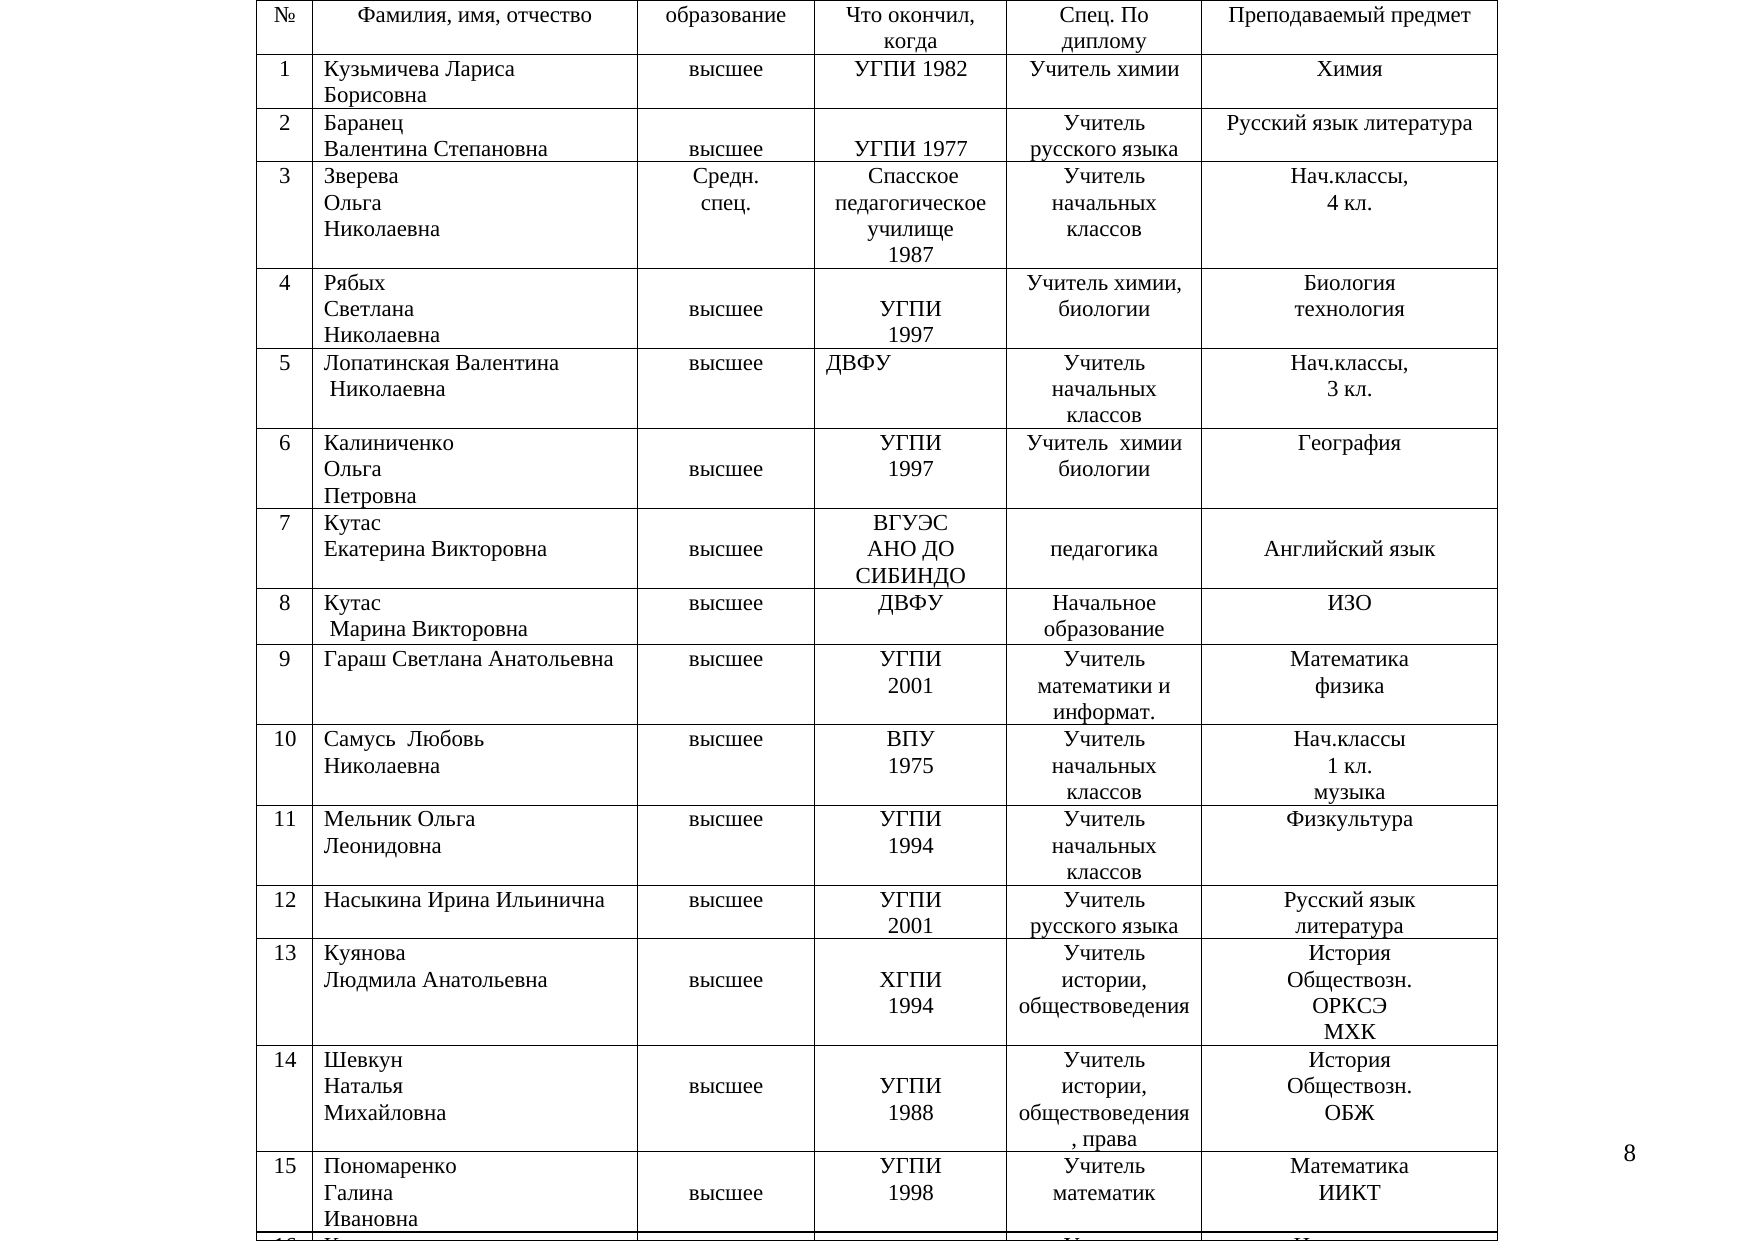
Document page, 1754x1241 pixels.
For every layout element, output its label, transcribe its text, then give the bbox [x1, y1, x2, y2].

table_cell Самусь Любовь Николаевна [313, 725, 637, 804]
table_cell Математика ИИКТ [1202, 1152, 1497, 1231]
table_cell УГПИ 1977 [815, 109, 1006, 161]
table_cell 13 [257, 939, 312, 1045]
table_cell Гараш Светлана Анатольевна [313, 645, 637, 724]
table_cell 1 [257, 55, 312, 107]
table_cell Средн. спец. [638, 162, 814, 268]
table_cell высшее [638, 349, 814, 428]
table_cell 11 [257, 806, 312, 884]
table_cell Учитель математики и информат. [1007, 645, 1201, 724]
table_cell УГПИ 2001 [815, 645, 1006, 724]
table_cell Лопатинская Валентина Николаевна [313, 349, 637, 428]
table_cell Зверева Ольга Николаевна [313, 162, 637, 268]
table_cell Куянова Людмила Анатольевна [313, 939, 637, 1045]
table_cell 8 [257, 589, 312, 644]
table_cell Кузьмичева Лариса Борисовна [313, 55, 637, 107]
table_cell ВГУЭС АНО ДО СИБИНДО [815, 509, 1006, 588]
table_cell Учитель математик [1007, 1152, 1201, 1231]
table_cell История Обществозн. ОБЖ [1202, 1046, 1497, 1151]
table_cell высшее [638, 589, 814, 644]
table_cell УГПИ 1988 [815, 1046, 1006, 1151]
table_cell История Обществозн. ОРКСЭ МХК [1202, 939, 1497, 1045]
table_cell педагогика [1007, 509, 1201, 588]
table_cell Кутас Марина Викторовна [313, 589, 637, 644]
table_cell 3 [257, 162, 312, 268]
table_cell Учитель химии биологии [1007, 429, 1201, 508]
table_cell 5 [257, 349, 312, 428]
table_cell высшее [638, 939, 814, 1045]
table_header образование [638, 1, 814, 54]
table_cell Спасское педагогическое училище 1987 [815, 162, 1006, 268]
table_cell Кутас Екатерина Викторовна [313, 509, 637, 588]
table_cell УГПИ 1997 [815, 429, 1006, 508]
table_cell УГПИ 2001 [815, 886, 1006, 938]
table_cell ДВФУ [815, 589, 1006, 644]
table_header Фамилия, имя, отчество [313, 1, 637, 54]
table_cell высшее [638, 886, 814, 938]
table_cell Учитель истории, обществоведения [1007, 939, 1201, 1045]
table_cell Учитель начальных классов [1007, 725, 1201, 804]
table_cell высшее [638, 1046, 814, 1151]
table_cell УГПИ 1994 [815, 806, 1006, 884]
table_cell Биология технология [1202, 269, 1497, 348]
table_cell Учитель русского языка [1007, 109, 1201, 161]
table_cell Мельник Ольга Леонидовна [313, 806, 637, 884]
table_cell высшее [638, 645, 814, 724]
table_cell Калиниченко Ольга Петровна [313, 429, 637, 508]
table_cell Насыкина Ирина Ильинична [313, 886, 637, 938]
table_cell ИЗО [1202, 589, 1497, 644]
table_cell высшее [638, 509, 814, 588]
table_cell Учитель русского языка [1007, 886, 1201, 938]
table_cell Учитель начальных классов [1007, 349, 1201, 428]
table_cell 7 [257, 509, 312, 588]
table_cell Баранец Валентина Степановна [313, 109, 637, 161]
table_cell 6 [257, 429, 312, 508]
table_cell 14 [257, 1046, 312, 1151]
table_cell Русский язык литература [1202, 109, 1497, 161]
table_cell Учитель химии, биологии [1007, 269, 1201, 348]
table_cell высшее [638, 1152, 814, 1231]
table_cell ХГПИ 1994 [815, 939, 1006, 1045]
table_cell Русский язык литература [1202, 886, 1497, 938]
table_cell Учитель начальных классов [1007, 806, 1201, 884]
table_header Преподаваемый предмет [1202, 1, 1497, 54]
table_cell Шевкун Наталья Михайловна [313, 1046, 637, 1151]
table_cell высшее [638, 269, 814, 348]
table_cell Учитель истории, обществоведения, права [1007, 1046, 1201, 1151]
table_cell 2 [257, 109, 312, 161]
table_header Что окончил, когда [815, 1, 1006, 54]
table_cell высшее [638, 806, 814, 884]
table_cell ВПУ 1975 [815, 725, 1006, 804]
table_header Спец. По диплому [1007, 1, 1201, 54]
table_cell 9 [257, 645, 312, 724]
table_cell 10 [257, 725, 312, 804]
table_cell ДВФУ [815, 349, 1006, 428]
table_cell высшее [638, 429, 814, 508]
table_header № [257, 1, 312, 54]
table_cell УГПИ 1997 [815, 269, 1006, 348]
table_cell Начальное образование [1007, 589, 1201, 644]
table_cell Химия [1202, 55, 1497, 107]
table_cell География [1202, 429, 1497, 508]
table_cell Пономаренко Галина Ивановна [313, 1152, 637, 1231]
table_cell Нач.классы 1 кл. музыка [1202, 725, 1497, 804]
table_cell Физкультура [1202, 806, 1497, 884]
table_cell высшее [638, 109, 814, 161]
table_cell Нач.классы, 3 кл. [1202, 349, 1497, 428]
table_cell Нач.классы, 4 кл. [1202, 162, 1497, 268]
table_cell Английский язык [1202, 509, 1497, 588]
table_cell УГПИ 1982 [815, 55, 1006, 107]
table_cell 15 [257, 1152, 312, 1231]
table_cell высшее [638, 725, 814, 804]
table_cell Математика физика [1202, 645, 1497, 724]
table_cell УГПИ 1998 [815, 1152, 1006, 1231]
table_cell Учитель начальных классов [1007, 162, 1201, 268]
table_cell 4 [257, 269, 312, 348]
table_cell высшее [638, 55, 814, 107]
table_cell 12 [257, 886, 312, 938]
table_cell Рябых Светлана Николаевна [313, 269, 637, 348]
table_cell Учитель химии [1007, 55, 1201, 107]
